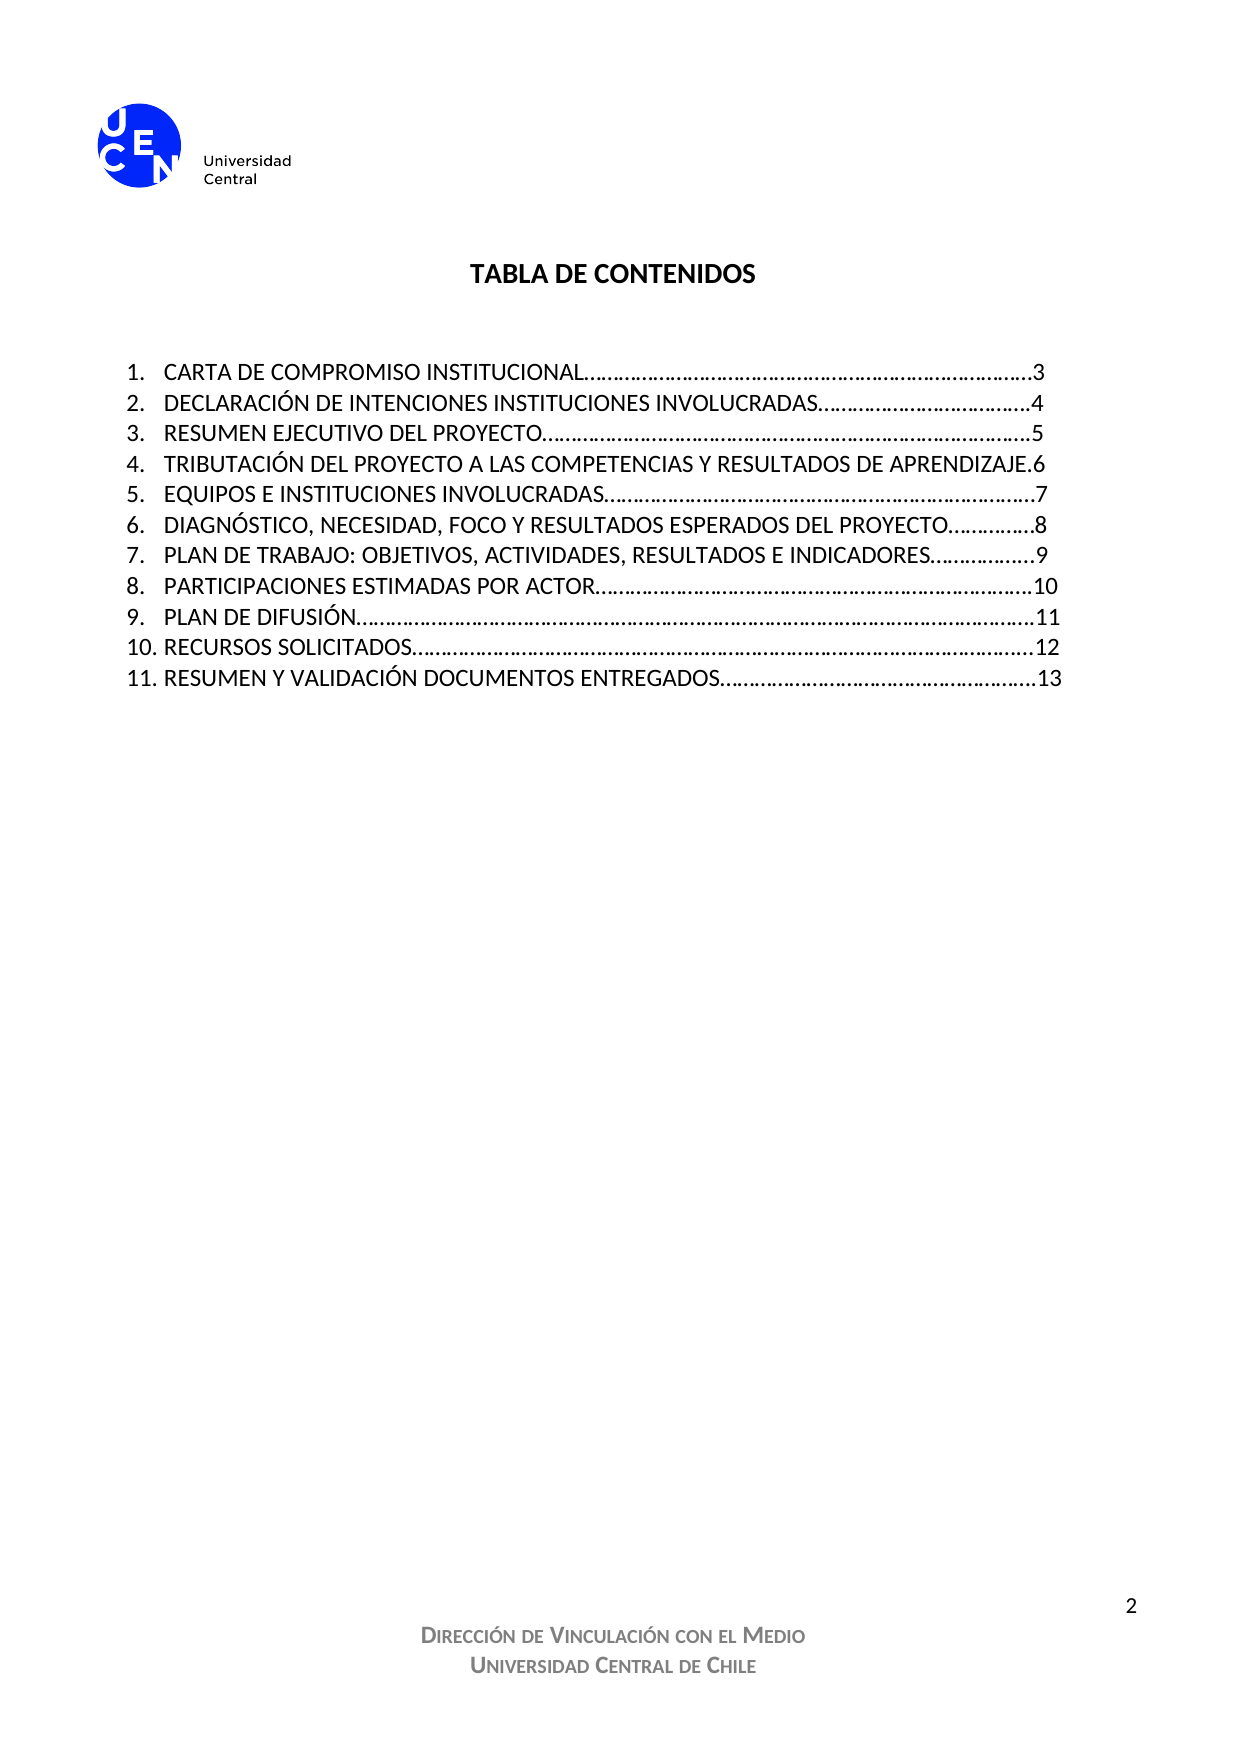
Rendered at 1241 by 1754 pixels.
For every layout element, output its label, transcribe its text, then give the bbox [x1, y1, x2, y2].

list RESUMEN EJECUTIVO DEL PROYECTO………………………………………………………………………….5 [126, 418, 1137, 448]
text TABLA DE CONTENIDOS [89, 255, 1137, 290]
list TRIBUTACIÓN DEL PROYECTO A LAS COMPETENCIAS Y RESULTADOS DE APRENDIZAJE.6 [126, 448, 1137, 479]
list RESUMEN Y VALIDACIÓN DOCUMENTOS ENTREGADOS……………………………………………….13 [126, 662, 1137, 692]
list PARTICIPACIONES ESTIMADAS POR ACTOR………………………………………………………………….10 [126, 570, 1137, 601]
list PLAN DE DIFUSIÓN……………………………………………………………………………………………………….11 [126, 601, 1137, 631]
list PLAN DE TRABAJO: OBJETIVOS, ACTIVIDADES, RESULTADOS E INDICADORES……………...9 [126, 540, 1137, 570]
list DECLARACIÓN DE INTENCIONES INSTITUCIONES INVOLUCRADAS……………………………….4 [126, 387, 1137, 418]
list CARTA DE COMPROMISO INSTITUCIONAL……………………………………………………………………3 [126, 357, 1137, 387]
picture [88, 95, 300, 196]
list DIAGNÓSTICO, NECESIDAD, FOCO Y RESULTADOS ESPERADOS DEL PROYECTO……………8 [126, 509, 1137, 540]
list RECURSOS SOLICITADOS……………………………………………………………………………………………...12 [126, 631, 1137, 662]
list EQUIPOS E INSTITUCIONES INVOLUCRADAS…………………………………………………………………7 [126, 479, 1137, 509]
